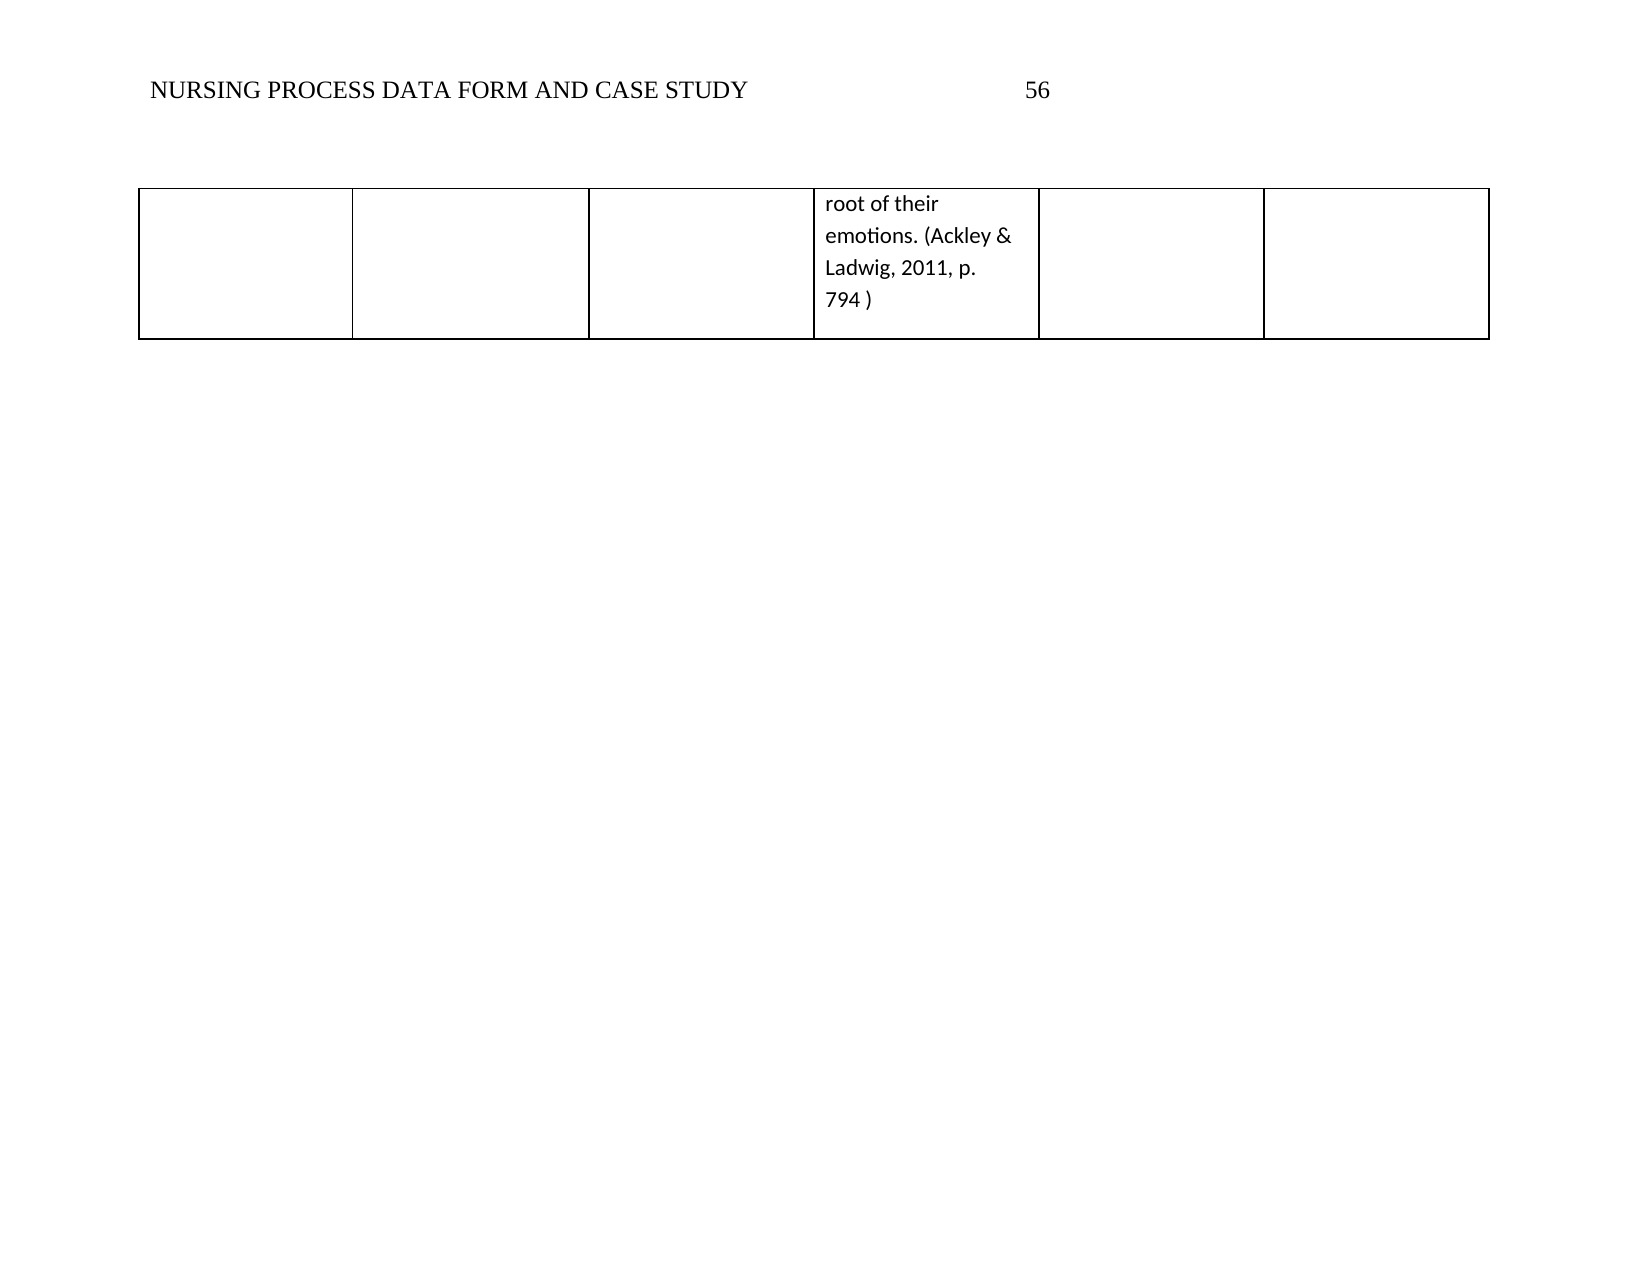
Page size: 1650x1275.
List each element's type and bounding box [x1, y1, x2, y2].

table_cell [1265, 189, 1488, 338]
table_cell [1040, 189, 1263, 338]
table_cell [590, 189, 813, 338]
table_cell [815, 189, 1038, 338]
table_cell [353, 189, 588, 338]
table_cell [140, 189, 352, 338]
